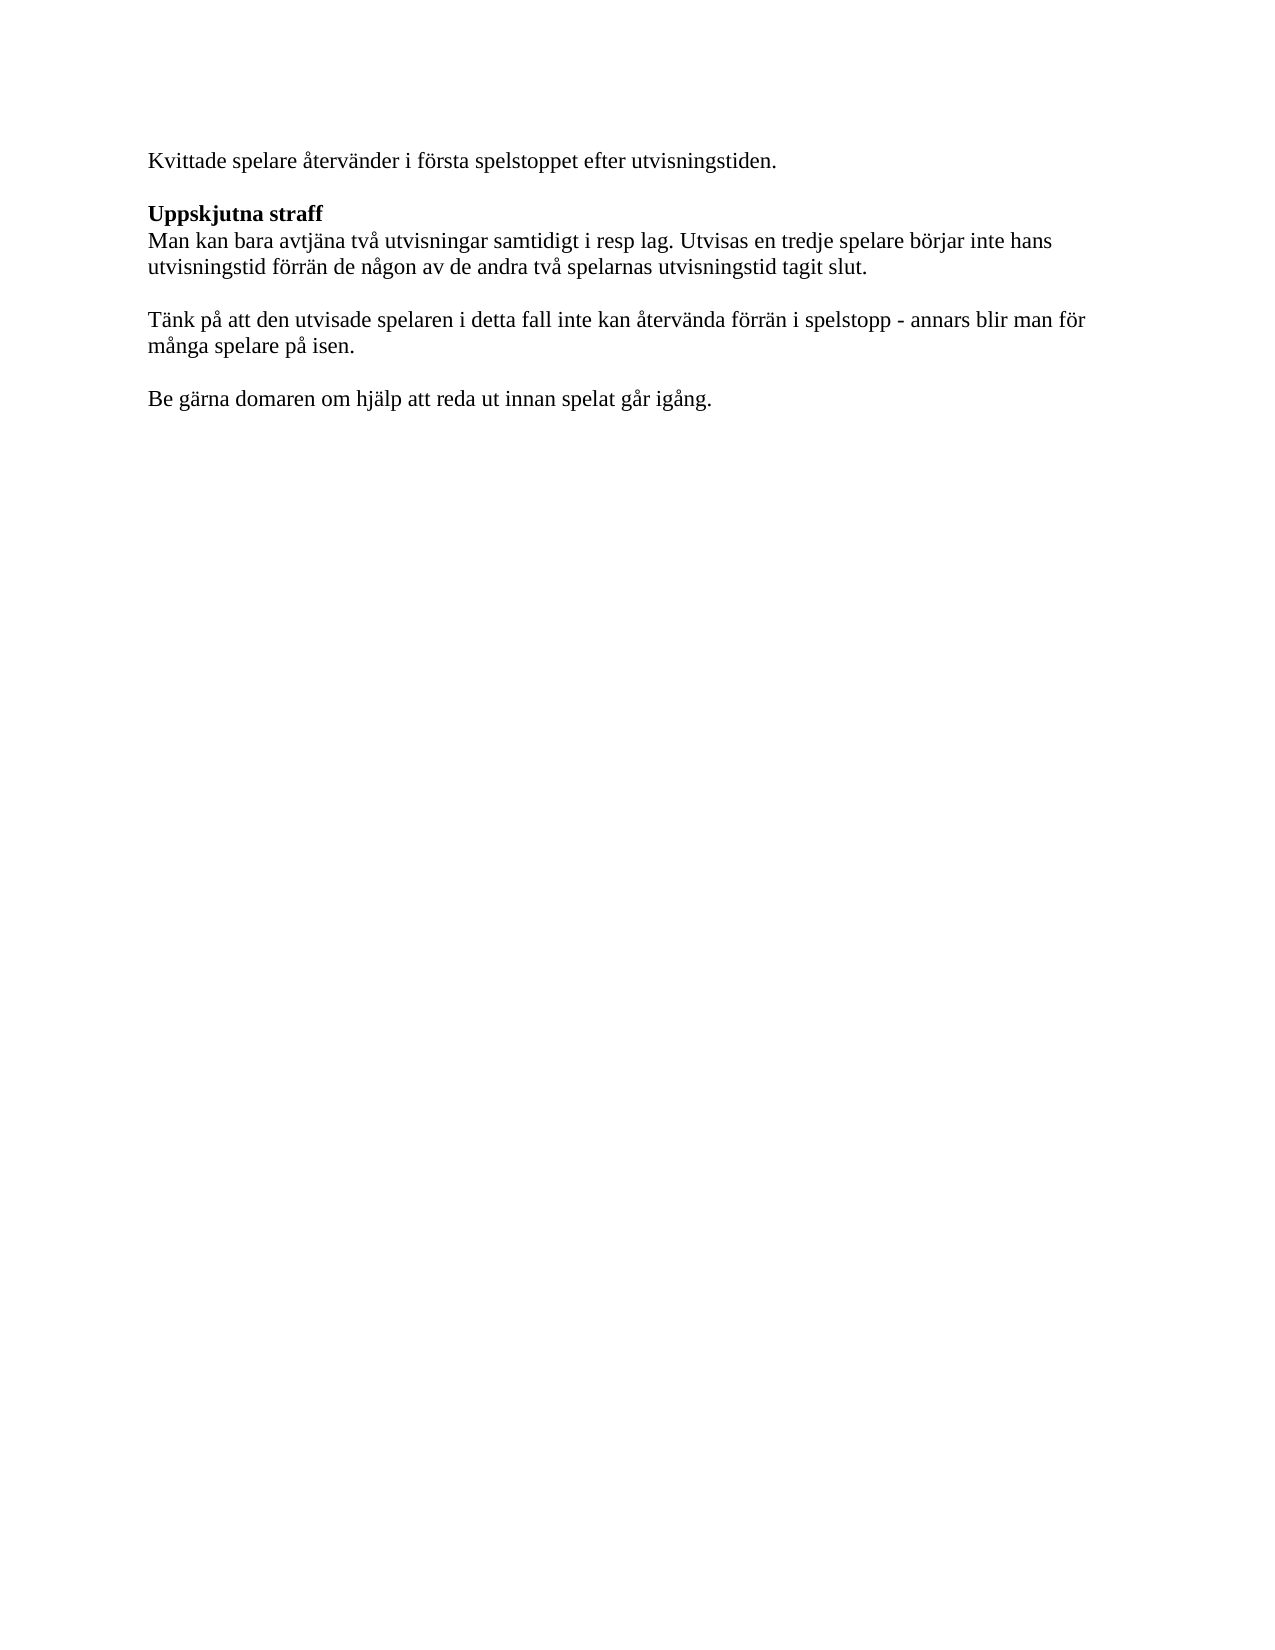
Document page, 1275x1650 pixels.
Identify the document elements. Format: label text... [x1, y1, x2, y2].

text Man kan bara avtjäna två utvisningar samtidigt i resp lag. Utvisas en tredje spelare börjar inte hans utvisningstid förrän de någon av de andra två spelarnas utvisningstid tagit slut. [148, 227, 1127, 279]
text Kvittade spelare återvänder i första spelstoppet efter utvisningstiden. [148, 148, 1127, 174]
text Uppskjutna straff [148, 200, 1127, 227]
text Be gärna domaren om hjälp att reda ut innan spelat går igång. [148, 385, 1127, 411]
text Tänk på att den utvisade spelaren i detta fall inte kan återvända förrän i spelstopp - annars blir man för många spelare på isen. [148, 306, 1127, 358]
